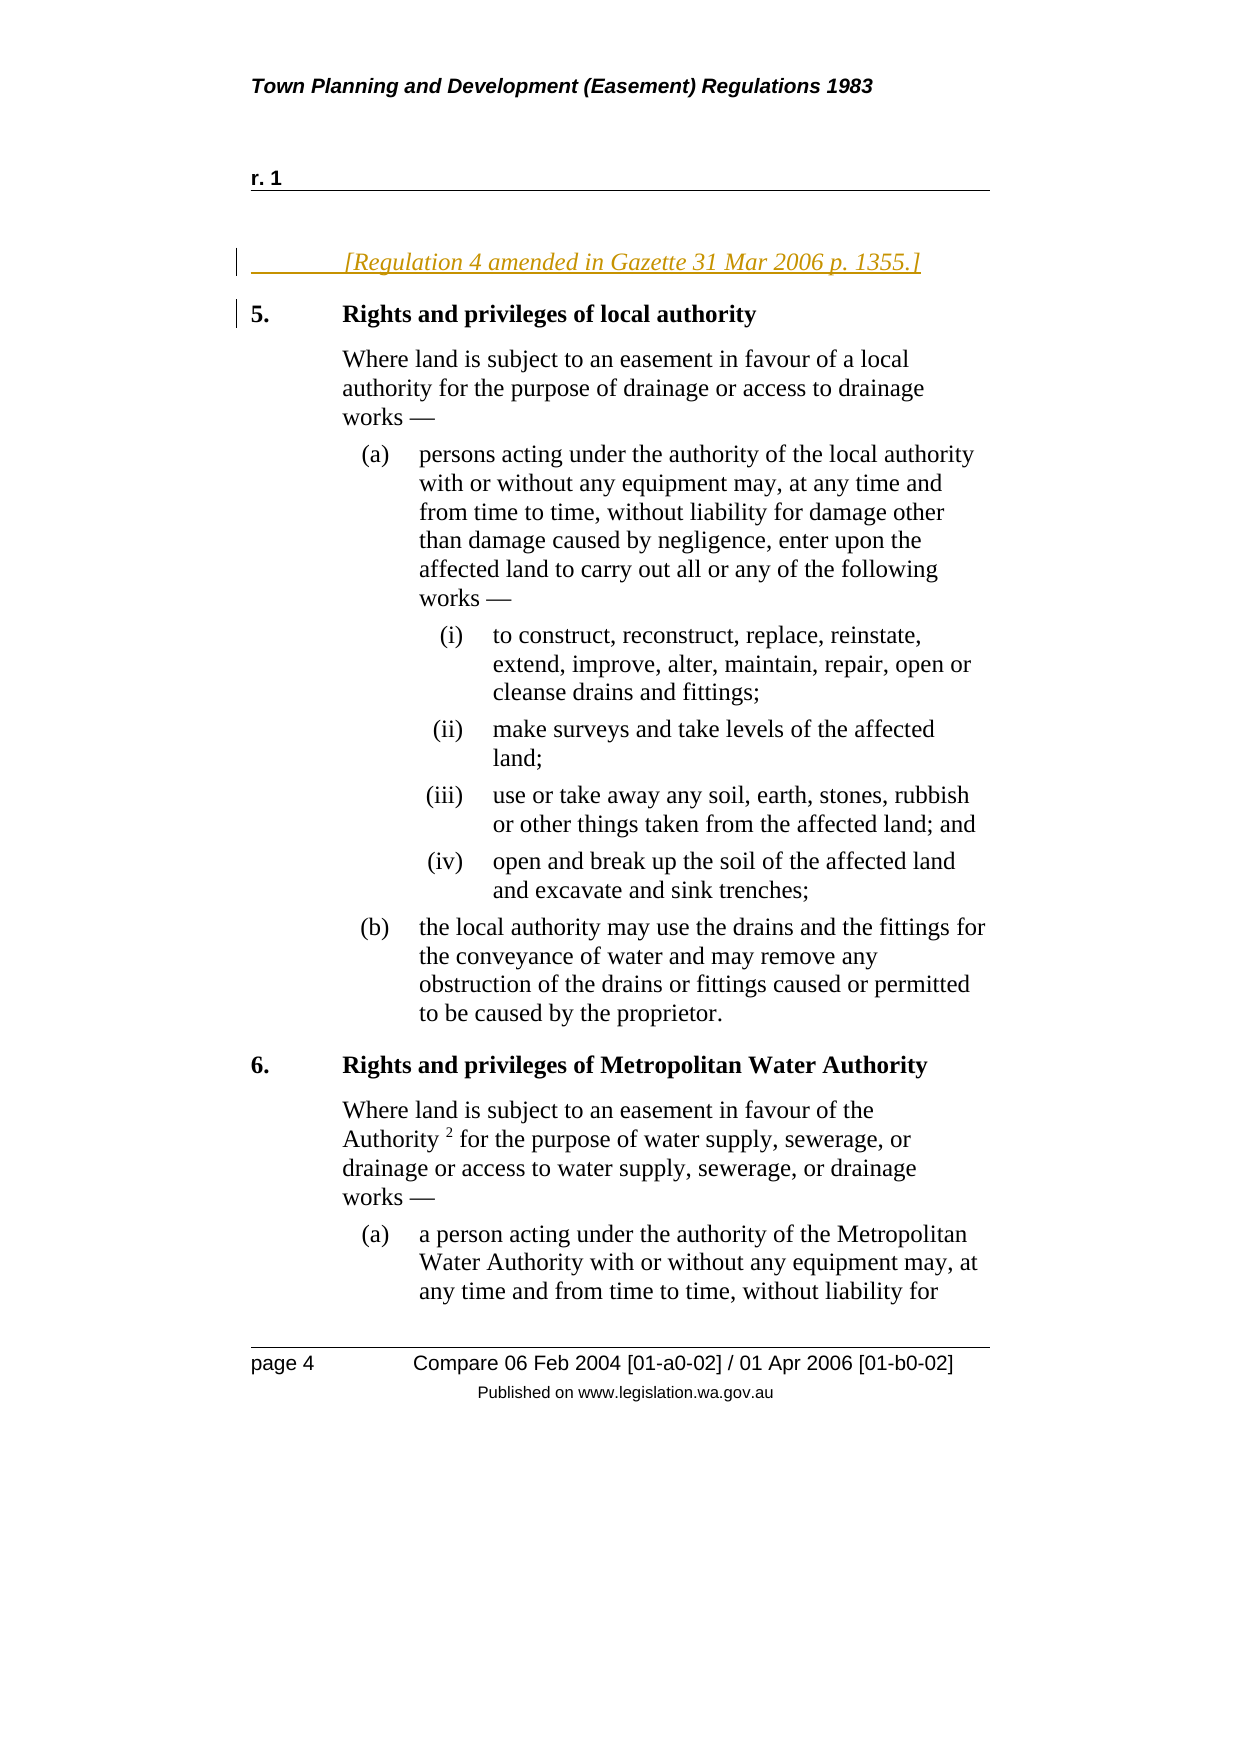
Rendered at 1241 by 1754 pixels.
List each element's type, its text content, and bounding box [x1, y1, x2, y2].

subtitle 5. Rights and privileges of local authority [251, 299, 990, 328]
text (iii) use or take away any soil, earth, stones, rubbish or other things taken from the affected land; and [251, 780, 990, 838]
text (i) to construct, reconstruct, replace, reinstate, extend, improve, alter, maintain, repair, open or cleanse drains and fittings; [251, 620, 990, 706]
text (ii) make surveys and take levels of the affected land; [251, 714, 990, 772]
text (b) the local authority may use the drains and the fittings for the conveyance of water and may remove any obstruction of the drains or fittings caused or permitted to be caused by the proprietor. [251, 912, 990, 1027]
text (a) persons acting under the authority of the local authority with or without any equipment may, at any time and from time to time, without liability for damage other than damage caused by negligence, enter upon the affected land to carry out all or any of the following works — [251, 439, 990, 612]
text Where land is subject to an easement in favour of the Authority 2 for the purpose of water supply, sewerage, or drainage or access to water supply, sewerage, or drainage works — [251, 1095, 990, 1210]
subtitle 6. Rights and privileges of Metropolitan Water Authority [251, 1050, 990, 1079]
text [251, 1219, 990, 1305]
text Where land is subject to an easement in favour of a local authority for the purpose of drainage or access to drainage works — [251, 344, 990, 431]
text (iv) open and break up the soil of the affected land and excavate and sink trenches; [251, 846, 990, 904]
